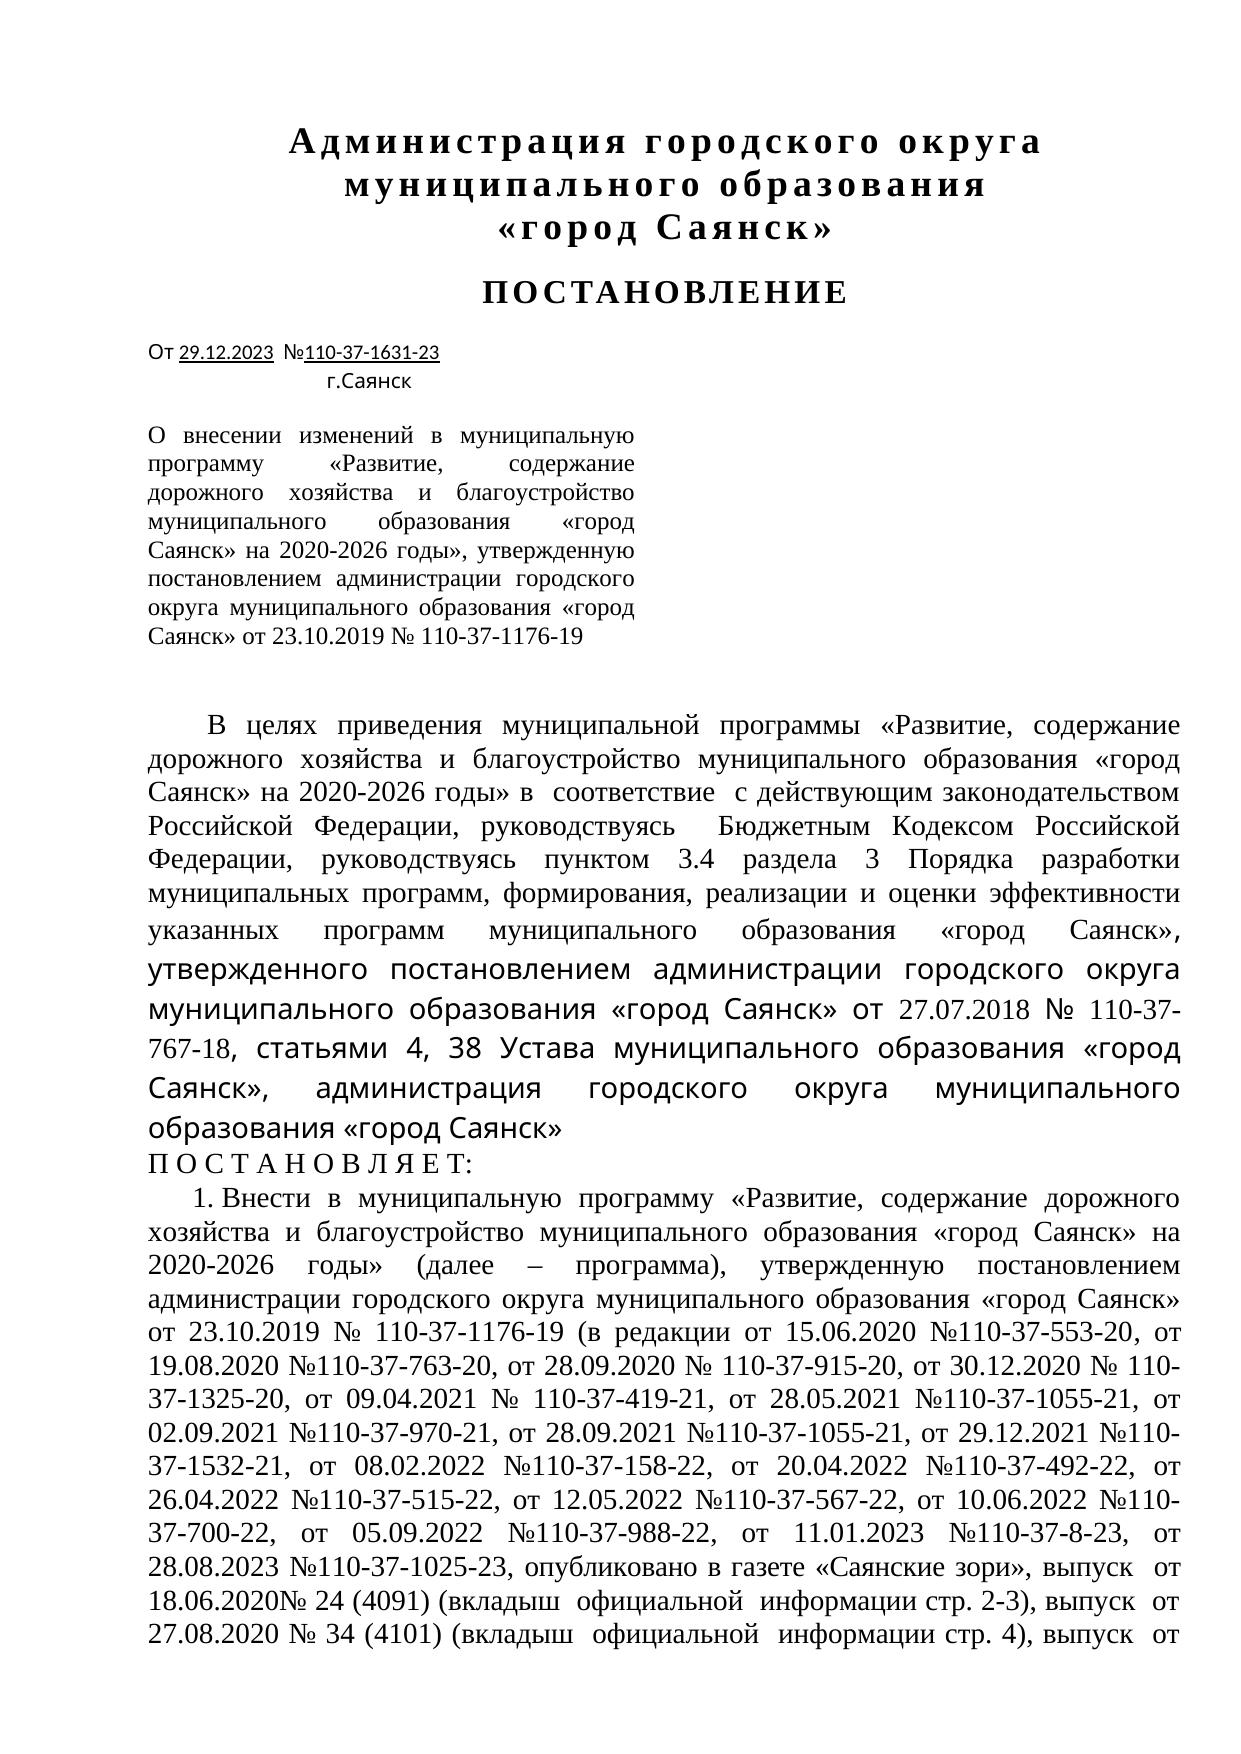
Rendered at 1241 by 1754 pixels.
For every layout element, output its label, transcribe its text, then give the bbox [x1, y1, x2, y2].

subtitle ПОСТАНОВЛЕНИЕ [148, 272, 1181, 311]
title «город Саянск» [148, 204, 1181, 247]
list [148, 1180, 1181, 1650]
text О внесении изменений в муниципальную программу «Развитие, содержание дорожного хозяйства и благоустройство муниципального образования «город Саянск» на 2020-2026 годы», утвержденную постановлением администрации городского округа муниципального образования «город Саянск» от 23.10.2019 № 110-37-1176-19 [148, 420, 635, 650]
text г.Саянск [148, 366, 1200, 394]
text П О С Т А Н О В Л Я Е Т: [148, 1147, 1181, 1180]
text От 29.12.2023 №110-37-1631-23 [148, 337, 1181, 366]
title Администрация городского округа муниципального образования [148, 118, 1181, 204]
text В целях приведения муниципальной программы «Развитие, содержание дорожного хозяйства и благоустройство муниципального образования «город Саянск» на 2020-2026 годы» в соответствие с действующим законодательством Российской Федерации, руководствуясь Бюджетным Кодексом Российской Федерации, руководствуясь пунктом 3.4 раздела 3 Порядка разработки муниципальных программ, формирования, реализации и оценки эффективности указанных программ муниципального образования «город Саянск», утвержденного постановлением администрации городского округа муниципального образования «город Саянск» от 27.07.2018 № 110-37-767-18, статьями 4, 38 Устава муниципального образования «город Саянск», администрация городского округа муниципального образования «город Саянск» [148, 707, 1181, 1147]
